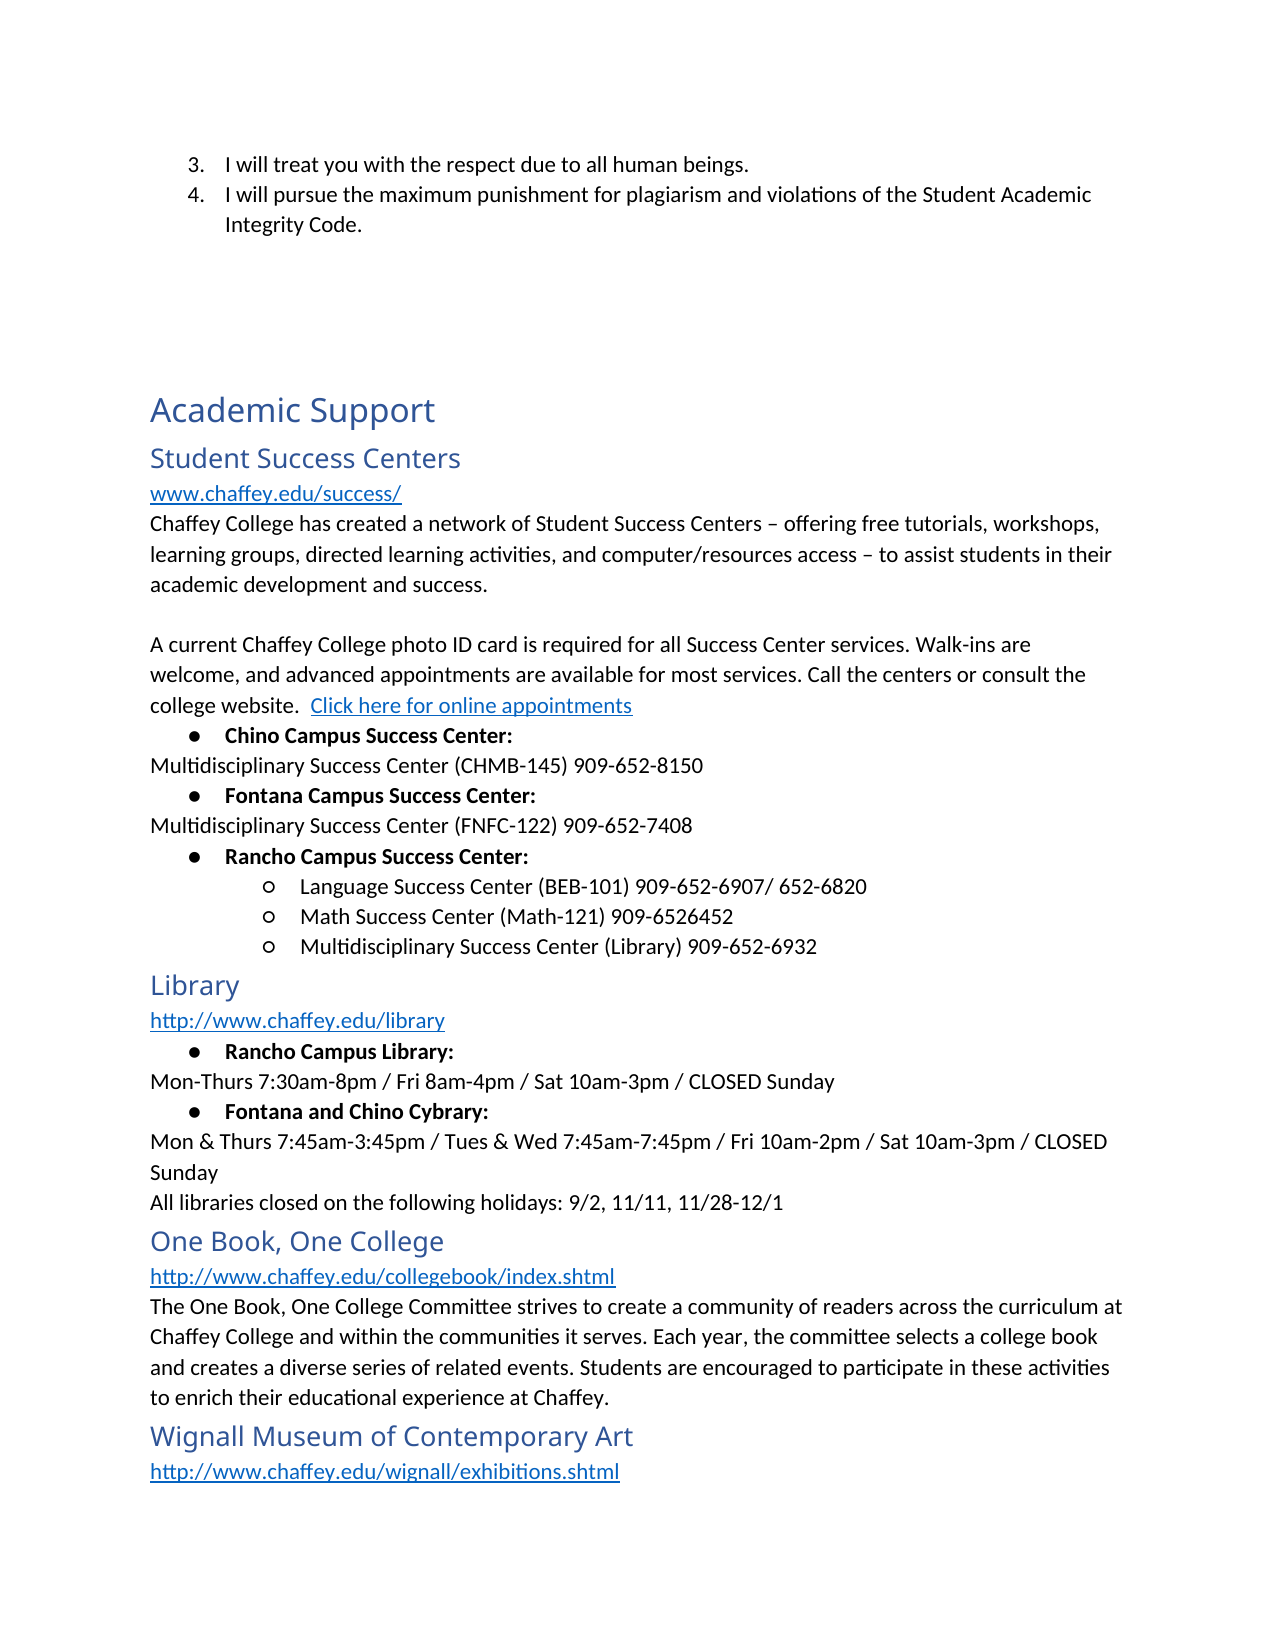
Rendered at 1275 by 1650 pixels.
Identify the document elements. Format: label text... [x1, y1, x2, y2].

text Multidisciplinary Success Center (CHMB-145) 909-652-8150 [150, 751, 1125, 779]
subtitle One Book, One College [150, 1222, 1125, 1259]
subtitle Wignall Museum of Contemporary Art [150, 1417, 1125, 1454]
list Chino Campus Success Center: [187, 721, 1125, 749]
text Multidisciplinary Success Center (FNFC-122) 909-652-7408 [150, 812, 1125, 840]
text http://www.chaffey.edu/wignall/exhibitions.shtml [150, 1457, 1125, 1485]
list I will treat you with the respect due to all human beings. [187, 150, 1125, 178]
list Rancho Campus Library: [187, 1037, 1125, 1065]
text Mon & Thurs 7:45am-3:45pm / Tues & Wed 7:45am-7:45pm / Fri 10am-2pm / Sat 10am-3pm / CLOSED Sunday [150, 1127, 1125, 1186]
subtitle Academic Support [150, 386, 1125, 432]
text Chaffey College has created a network of Student Success Centers – offering free tutorials, workshops, learning groups, directed learning activities, and computer/resources access – to assist students in their academic development and success. [150, 509, 1125, 598]
list Multidisciplinary Success Center (Library) 909-652-6932 [262, 932, 1125, 961]
subtitle Library [150, 967, 1125, 1004]
list Fontana Campus Success Center: [187, 781, 1125, 809]
text Mon-Thurs 7:30am-8pm / Fri 8am-4pm / Sat 10am-3pm / CLOSED Sunday [150, 1067, 1125, 1095]
list Language Success Center (BEB-101) 909-652-6907/ 652-6820 [262, 872, 1125, 900]
list Math Success Center (Math-121) 909-6526452 [262, 902, 1125, 930]
text A current Chaffey College photo ID card is required for all Success Center services. Walk-ins are welcome, and advanced appointments are available for most services. Call the centers or consult the college website. Click here for online appointments [150, 630, 1125, 719]
text All libraries closed on the following holidays: 9/2, 11/11, 11/28-12/1 [150, 1188, 1125, 1216]
list Fontana and Chino Cybrary: [187, 1097, 1125, 1125]
list Rancho Campus Success Center: [187, 842, 1125, 870]
text www.chaffey.edu/success/ [150, 479, 1125, 507]
list I will pursue the maximum punishment for plagiarism and violations of the Student Academic Integrity Code. [187, 180, 1125, 238]
text http://www.chaffey.edu/library [150, 1007, 1125, 1035]
subtitle Student Success Centers [150, 439, 1125, 476]
text The One Book, One College Committee strives to create a community of readers across the curriculum at Chaffey College and within the communities it serves. Each year, the committee selects a college book and creates a diverse series of related events. Students are encouraged to participate in these activities to enrich their educational experience at Chaffey. [150, 1292, 1125, 1411]
text http://www.chaffey.edu/collegebook/index.shtml [150, 1262, 1125, 1290]
